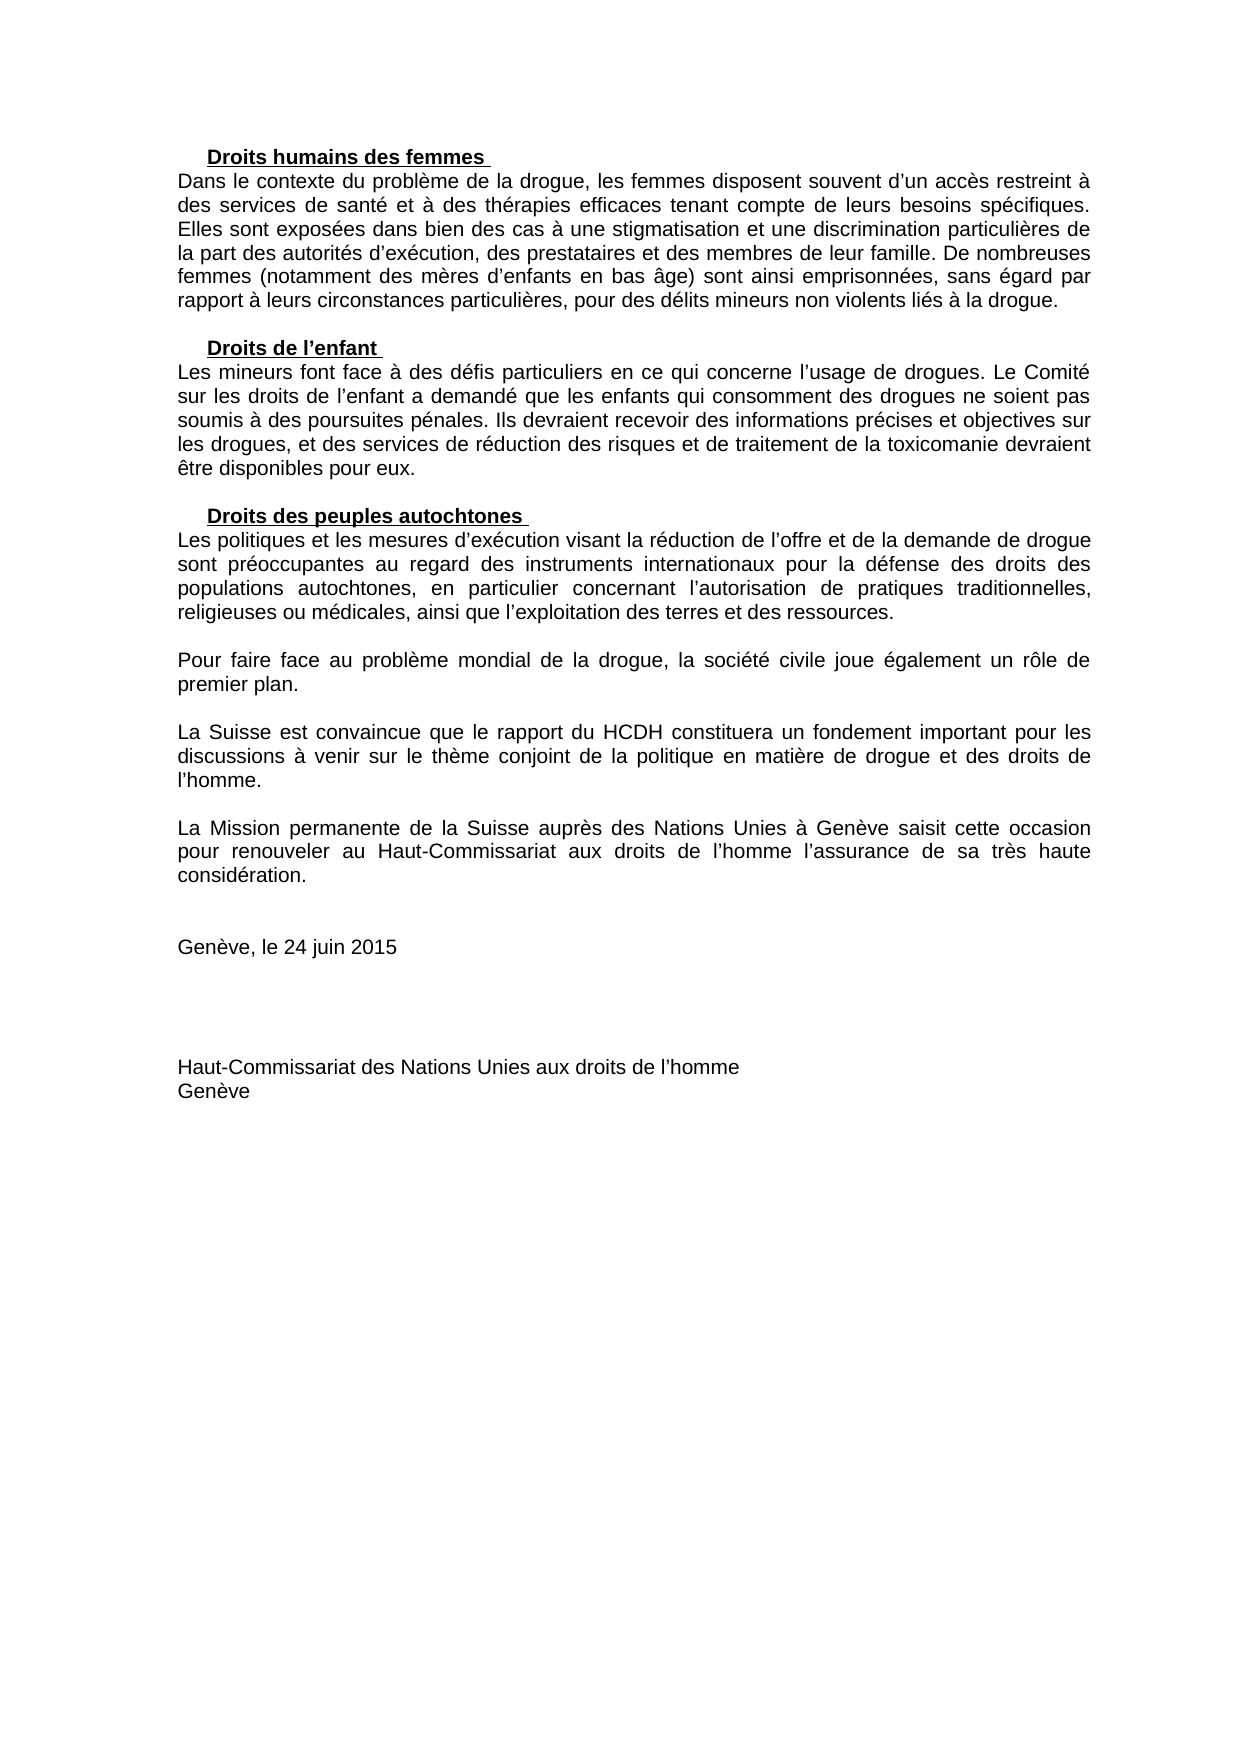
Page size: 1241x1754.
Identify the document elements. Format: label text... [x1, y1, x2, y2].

text Les mineurs font face à des défis particuliers en ce qui concerne l’usage de drogues. Le Comité sur les droits de l’enfant a demandé que les enfants qui consomment des drogues ne soient pas soumis à des poursuites pénales. Ils devraient recevoir des informations précises et objectives sur les drogues, et des services de réduction des risques et de traitement de la toxicomanie devraient être disponibles pour eux. [177, 360, 1092, 480]
text Haut-Commissariat des Nations Unies aux droits de l’homme [177, 1055, 1092, 1079]
text Dans le contexte du problème de la drogue, les femmes disposent souvent d’un accès restreint à des services de santé et à des thérapies efficaces tenant compte de leurs besoins spécifiques. Elles sont exposées dans bien des cas à une stigmatisation et une discrimination particulières de la part des autorités d’exécution, des prestataires et des membres de leur famille. De nombreuses femmes (notamment des mères d’enfants en bas âge) sont ainsi emprisonnées, sans égard par rapport à leurs circonstances particulières, pour des délits mineurs non violents liés à la drogue. [177, 168, 1092, 312]
text La Suisse est convaincue que le rapport du HCDH constituera un fondement important pour les discussions à venir sur le thème conjoint de la politique en matière de drogue et des droits de l’homme. [177, 719, 1092, 791]
text Droits humains des femmes [177, 144, 1092, 168]
text Droits de l’enfant [177, 336, 1092, 360]
text Genève [177, 1079, 1092, 1103]
text Les politiques et les mesures d’exécution visant la réduction de l’offre et de la demande de drogue sont préoccupantes au regard des instruments internationaux pour la défense des droits des populations autochtones, en particulier concernant l’autorisation de pratiques traditionnelles, religieuses ou médicales, ainsi que l’exploitation des terres et des ressources. [177, 528, 1092, 624]
text La Mission permanente de la Suisse auprès des Nations Unies à Genève saisit cette occasion pour renouveler au Haut-Commissariat aux droits de l’homme l’assurance de sa très haute considération. [177, 815, 1092, 887]
text Droits des peuples autochtones [177, 504, 1092, 528]
text Pour faire face au problème mondial de la drogue, la société civile joue également un rôle de premier plan. [177, 648, 1092, 696]
text Genève, le 24 juin 2015 [177, 935, 1092, 959]
